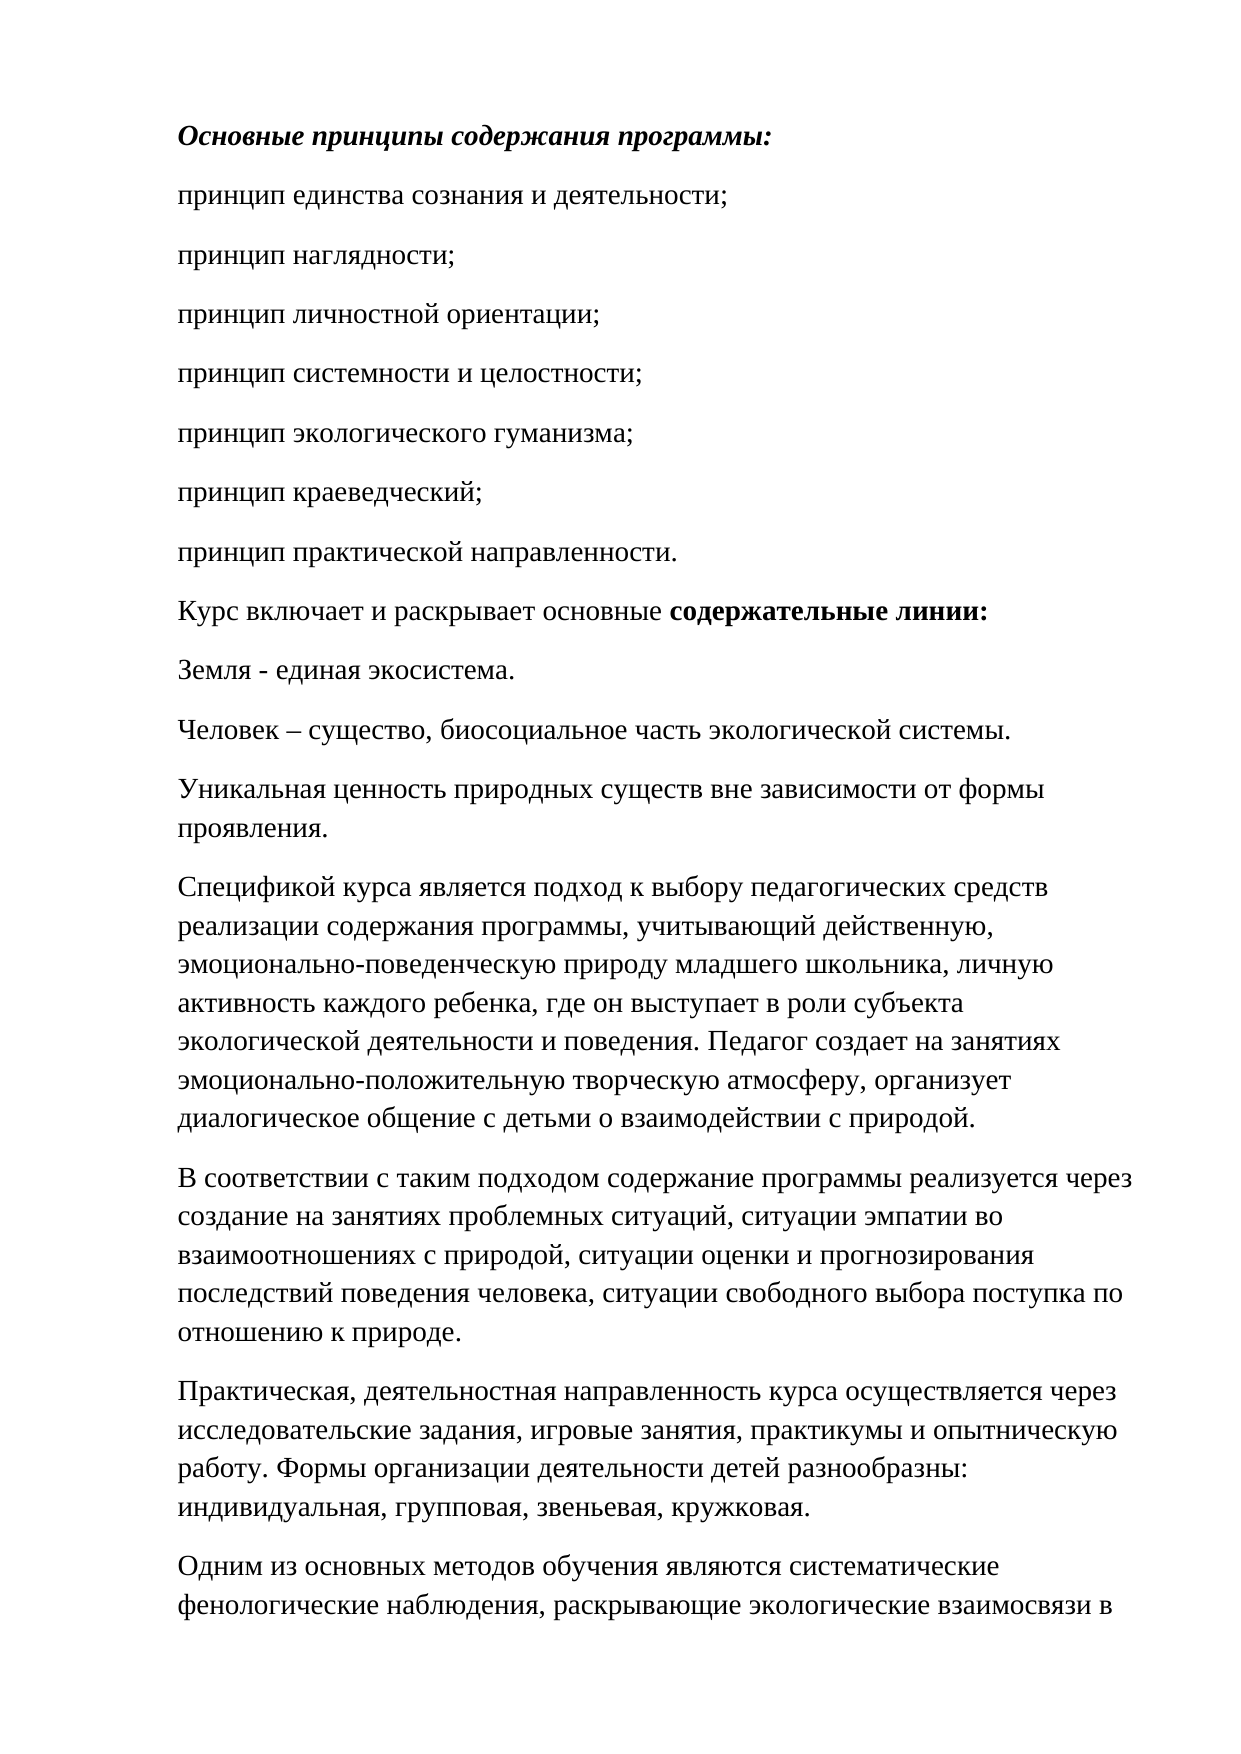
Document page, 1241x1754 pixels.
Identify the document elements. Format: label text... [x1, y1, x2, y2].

text Земля - единая экосистема. [177, 652, 1152, 686]
text принцип единства сознания и деятельности; [177, 177, 1152, 211]
text Спецификой курса является подход к выбору педагогических средств реализации содержания программы, учитывающий действенную, эмоционально-поведенческую природу младшего школьника, личную активность каждого ребенка, где он выступает в роли субъекта экологической деятельности и поведения. Педагог создает на занятиях эмоционально-положительную творческую атмосферу, организует диалогическое общение с детьми о взаимодействии с природой. [177, 869, 1152, 1134]
text Основные принципы содержания программы: [177, 118, 1152, 152]
text Человек – существо, биосоциальное часть экологической системы. [177, 712, 1152, 745]
text принцип практической направленности. [177, 534, 1152, 567]
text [177, 1548, 1152, 1620]
text принцип наглядности; [177, 237, 1152, 270]
text Практическая, деятельностная направленность курса осуществляется через исследовательские задания, игровые занятия, практикумы и опытническую работу. Формы организации деятельности детей разнообразны: индивидуальная, групповая, звеньевая, кружковая. [177, 1373, 1152, 1522]
text В соответствии с таким подходом содержание программы реализуется через создание на занятиях проблемных ситуаций, ситуации эмпатии во взаимоотношениях с природой, ситуации оценки и прогнозирования последствий поведения человека, ситуации свободного выбора поступка по отношению к природе. [177, 1160, 1152, 1347]
text принцип системности и целостности; [177, 356, 1152, 389]
text Курс включает и раскрывает основные содержательные линии: [177, 593, 1152, 627]
text принцип краеведческий; [177, 474, 1152, 508]
text Уникальная ценность природных существ вне зависимости от формы проявления. [177, 771, 1152, 843]
text принцип личностной ориентации; [177, 296, 1152, 330]
text принцип экологического гуманизма; [177, 415, 1152, 448]
